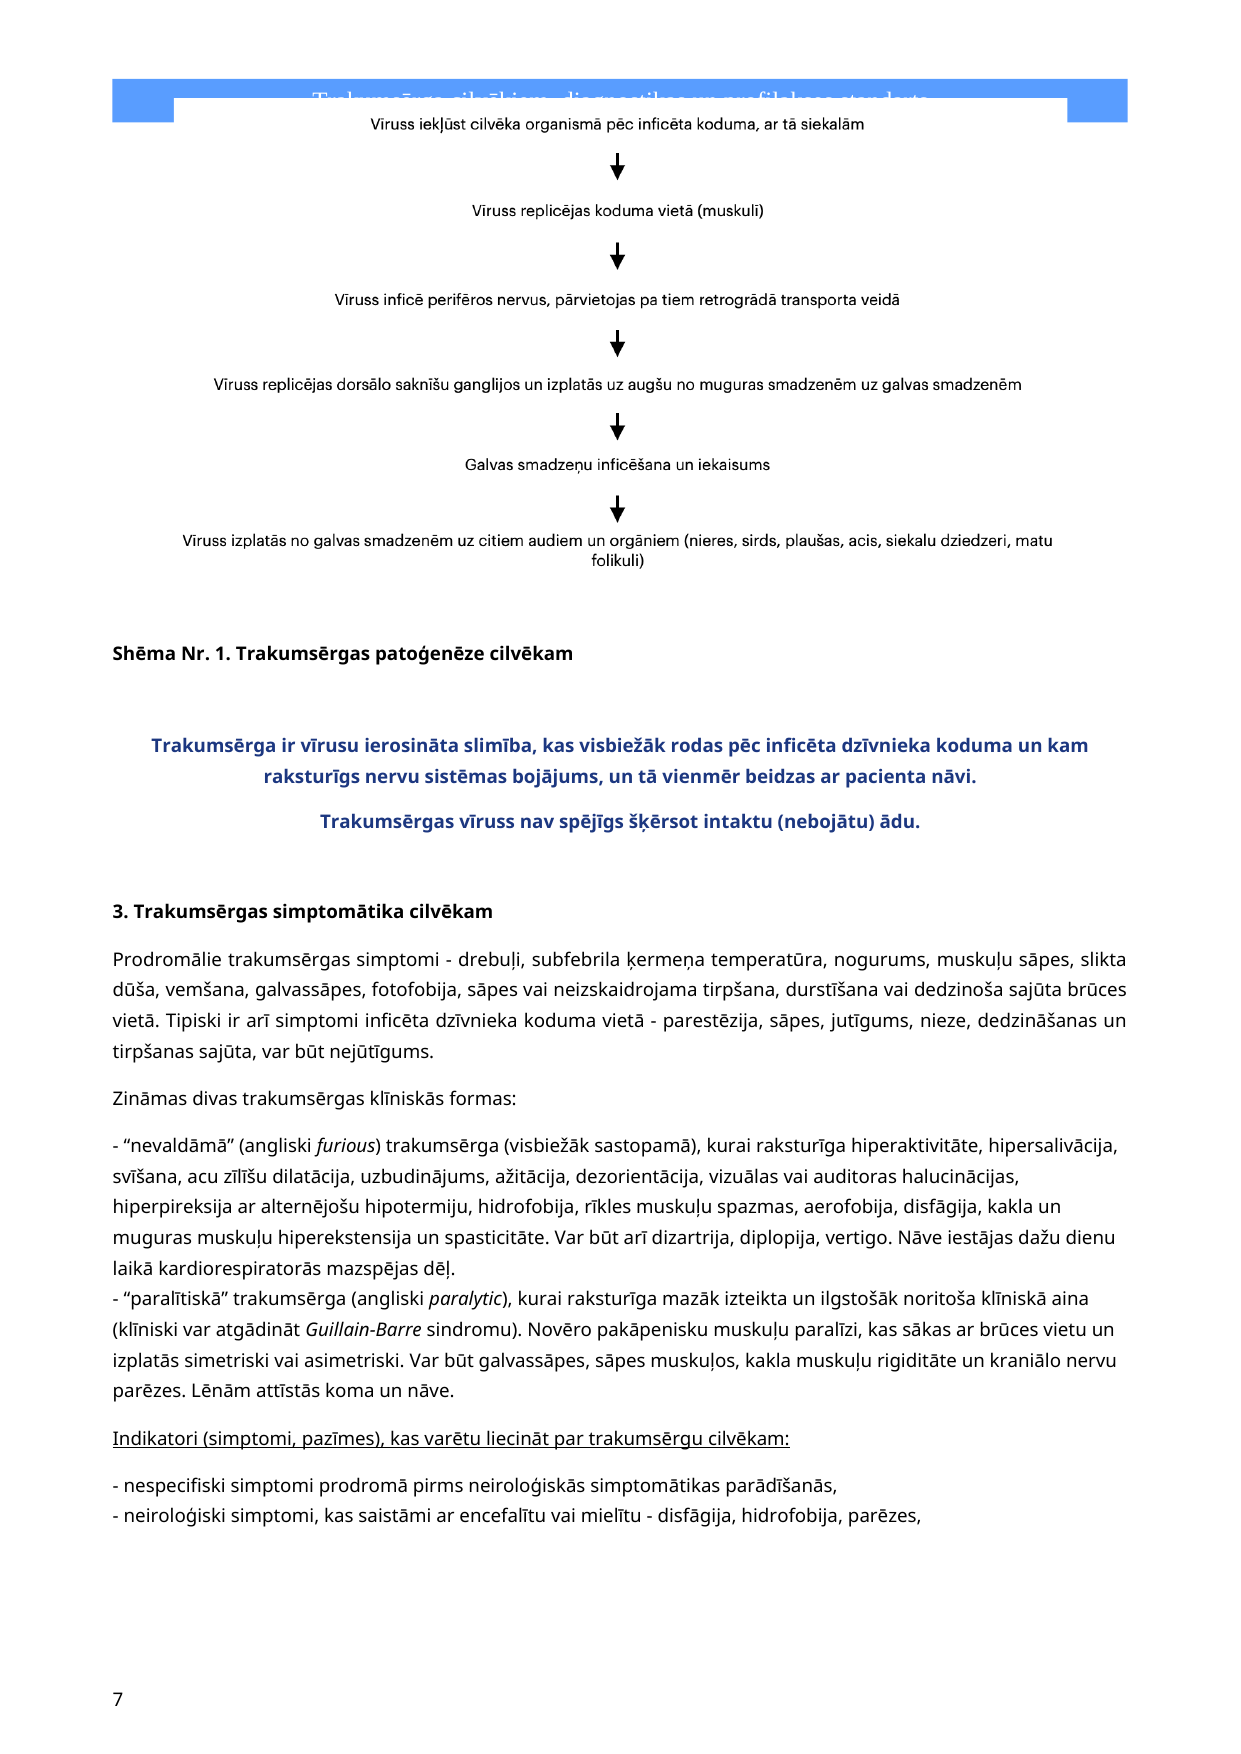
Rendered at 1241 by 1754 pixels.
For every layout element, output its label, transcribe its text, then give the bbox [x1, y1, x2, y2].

text Trakumsērga ir vīrusu ierosināta slimība, kas visbiežāk rodas pēc inficēta dzīvnieka koduma un kam raksturīgs nervu sistēmas bojājums, un tā vienmēr beidzas ar pacienta nāvi. [112, 732, 1128, 789]
text 3. Trakumsērgas simptomātika cilvēkam [112, 899, 1128, 924]
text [112, 1472, 1128, 1528]
picture [172, 98, 1068, 591]
text Trakumsērgas vīruss nav spējīgs šķērsot intaktu (nebojātu) ādu. [112, 808, 1128, 834]
text Indikatori (simptomi, pazīmes), kas varētu liecināt par trakumsērgu cilvēkam: [112, 1425, 1128, 1450]
text - “nevaldāmā” (angliski furious) trakumsērga (visbiežāk sastopamā), kurai raksturīga hiperaktivitāte, hipersalivācija, svīšana, acu zīlīšu dilatācija, uzbudinājums, ažitācija, dezorientācija, vizuālas vai auditoras halucinācijas, hiperpireksija ar alternējošu hipotermiju, hidrofobija, rīkles muskuļu spazmas, aerofobija, disfāgija, kakla un muguras muskuļu hiperekstensija un spasticitāte. Var būt arī dizartrija, diplopija, vertigo. Nāve iestājas dažu dienu laikā kardiorespiratorās mazspējas dēļ. - “paralītiskā” trakumsērga (angliski paralytic), kurai raksturīga mazāk izteikta un ilgstošāk noritoša klīniskā aina (klīniski var atgādināt Guillain-Barre sindromu). Novēro pakāpenisku muskuļu paralīzi, kas sākas ar brūces vietu un izplatās simetriski vai asimetriski. Var būt galvassāpes, sāpes muskuļos, kakla muskuļu rigiditāte un kraniālo nervu parēzes. Lēnām attīstās koma un nāve. [112, 1132, 1128, 1403]
text Zināmas divas trakumsērgas klīniskās formas: [112, 1085, 1128, 1111]
text Prodromālie trakumsērgas simptomi - drebuļi, subfebrila ķermeņa temperatūra, nogurums, muskuļu sāpes, slikta dūša, vemšana, galvassāpes, fotofobija, sāpes vai neizskaidrojama tirpšana, durstīšana vai dedzinoša sajūta brūces vietā. Tipiski ir arī simptomi inficēta dzīvnieka koduma vietā - parestēzija, sāpes, jutīgums, nieze, dedzināšanas un tirpšanas sajūta, var būt nejūtīgums. [112, 946, 1128, 1063]
